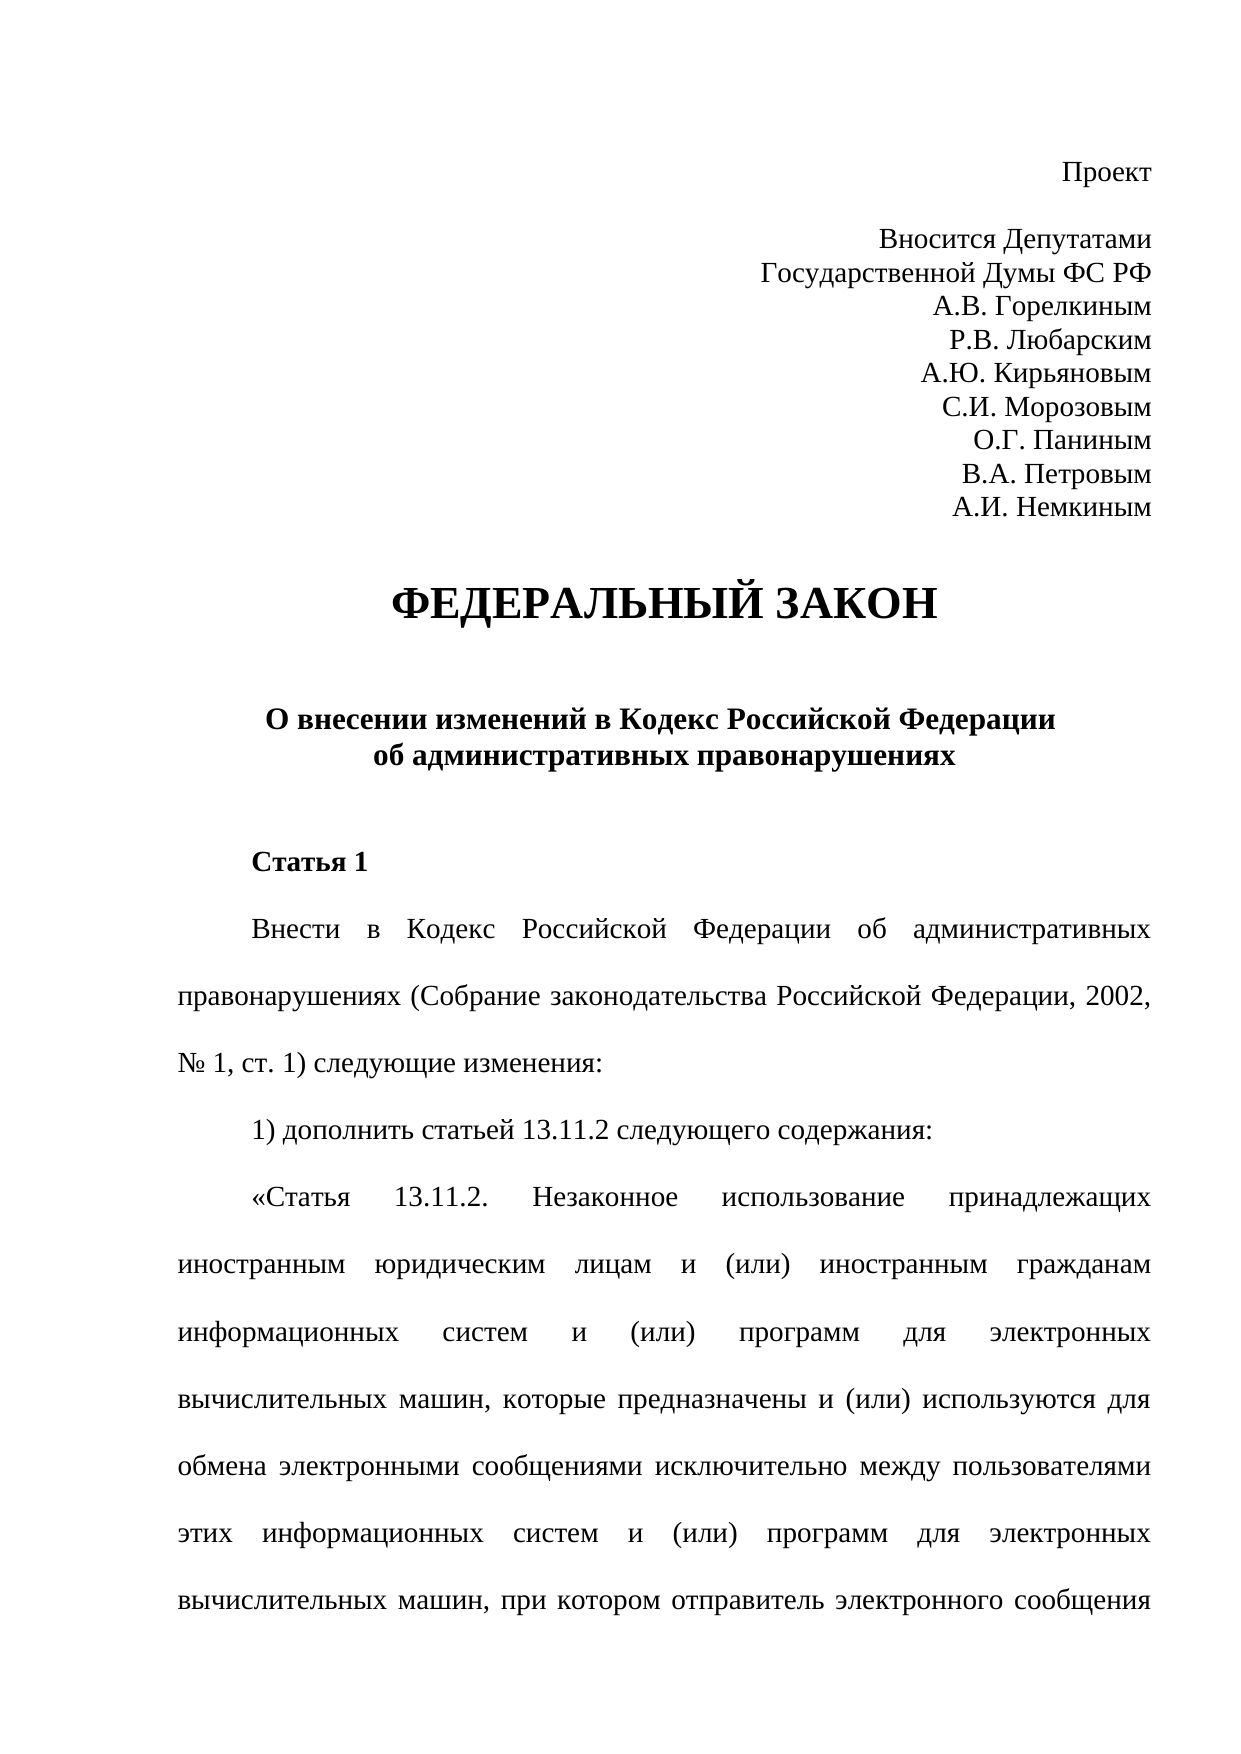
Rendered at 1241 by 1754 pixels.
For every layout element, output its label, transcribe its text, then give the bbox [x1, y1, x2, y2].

text О.Г. Паниным [177, 422, 1152, 456]
text А.В. Горелкиным [177, 288, 1152, 322]
title Внести в Кодекс Российской Федерации об административных правонарушениях (Собрание законодательства Российской Федерации, 2002, № 1, ст. 1) следующие изменения: [177, 911, 1152, 1079]
text А.И. Немкиным [177, 489, 1152, 523]
text Проект [177, 154, 1152, 188]
text Вносится Депутатами [177, 221, 1152, 255]
text В.А. Петровым [177, 456, 1152, 489]
text Р.В. Любарским [177, 322, 1152, 355]
title 1) дополнить статьей 13.11.2 следующего содержания: [177, 1112, 1152, 1146]
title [177, 1179, 1152, 1616]
text А.Ю. Кирьяновым [177, 355, 1152, 389]
text О внесении изменений в Кодекс Российской Федерации об административных правонарушениях [177, 700, 1152, 772]
text Статья 1 [177, 844, 1152, 878]
text Государственной Думы ФС РФ [177, 255, 1152, 288]
text ФЕДЕРАЛЬНЫЙ ЗАКОН [177, 576, 1152, 628]
text С.И. Морозовым [177, 389, 1152, 422]
